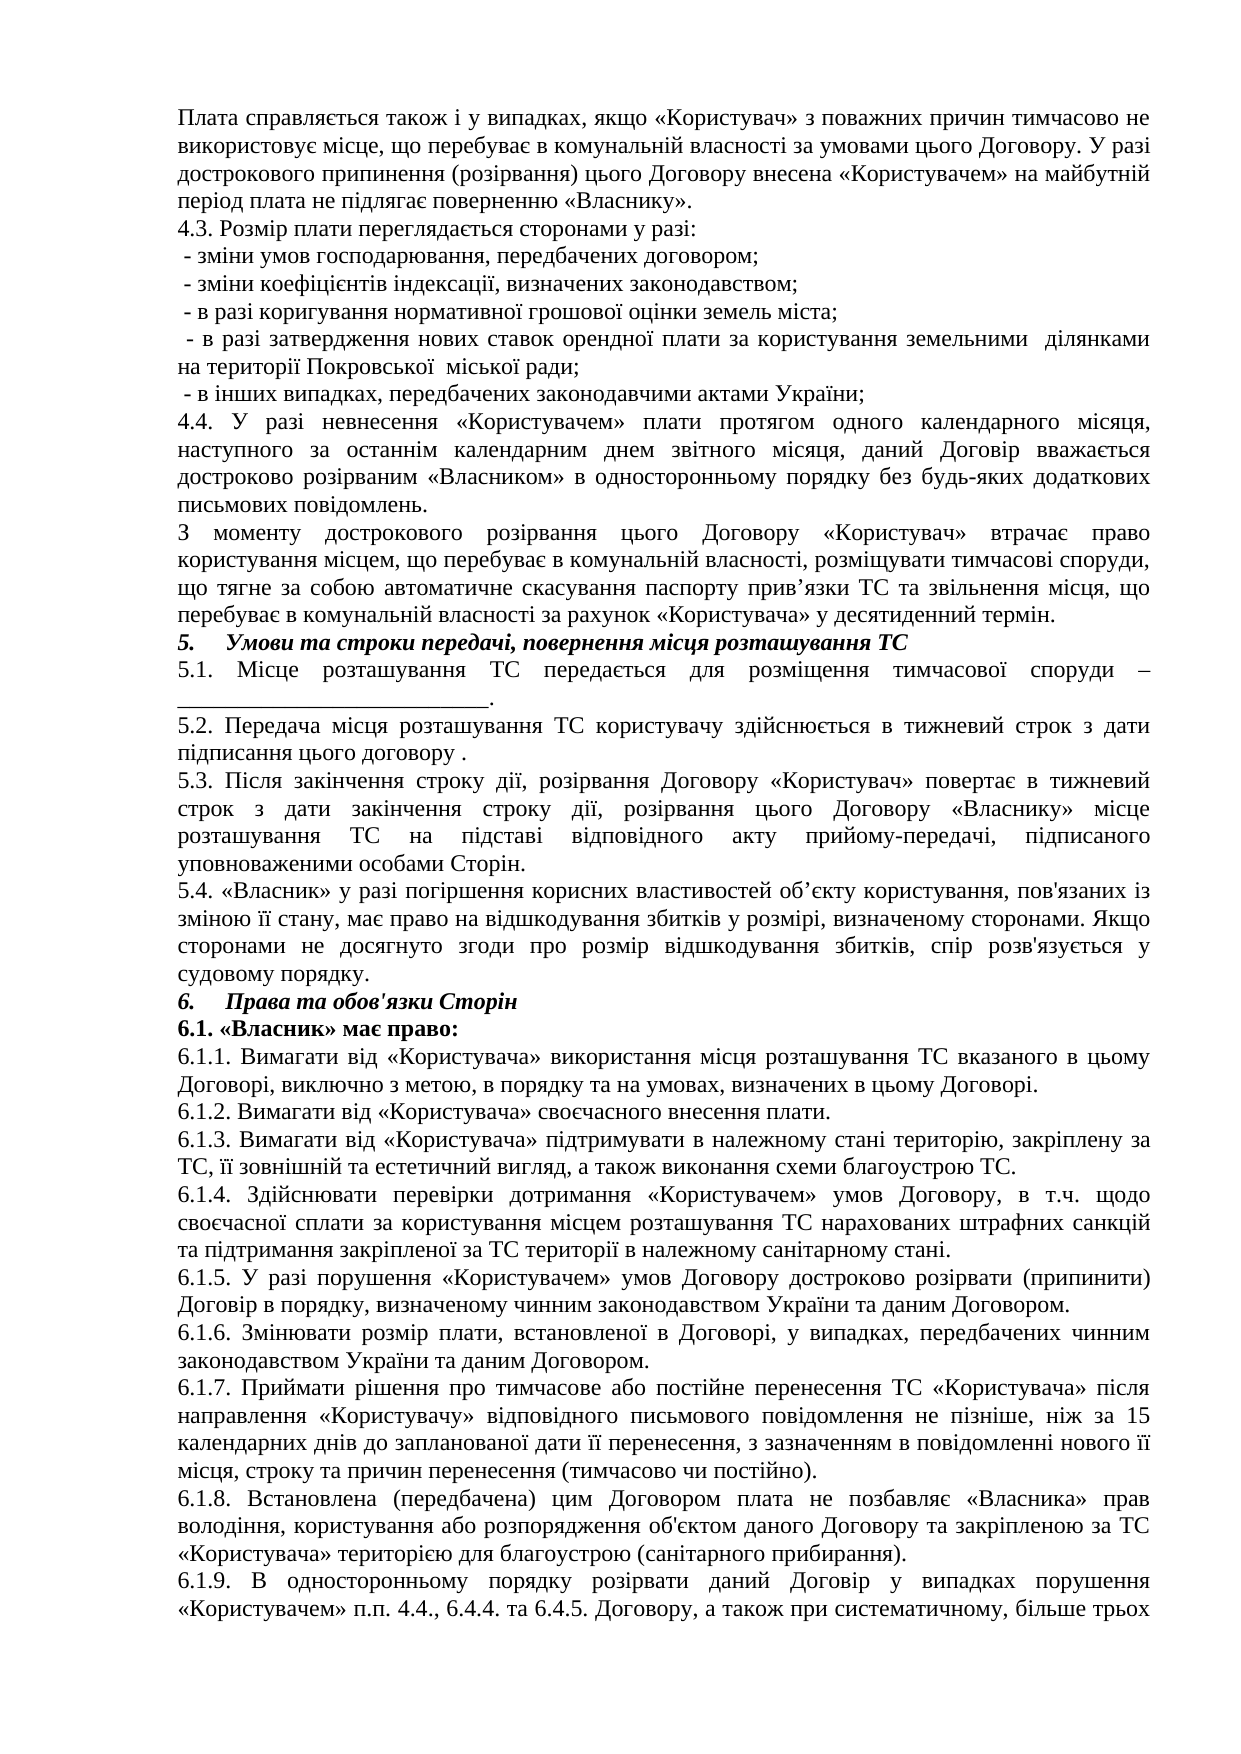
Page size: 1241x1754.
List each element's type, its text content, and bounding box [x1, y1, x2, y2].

text Плата справляється також і у випадках, якщо «Користувач» з поважних причин тимчасово не використовує місце, що перебуває в комунальній власності за умовами цього Договору. У разі дострокового припинення (розірвання) цього Договору внесена «Користувачем» на майбутній період плата не підлягає поверненню «Власнику». [177, 103, 1152, 214]
text З моменту дострокового розірвання цього Договору «Користувач» втрачає право користування місцем, що перебуває в комунальній власності, розміщувати тимчасові споруди, що тягне за собою автоматичне скасування паспорту прив’язки ТС та звільнення місця, що перебуває в комунальній власності за рахунок «Користувача» у десятиденний термін. [177, 517, 1152, 628]
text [177, 1566, 1152, 1622]
text 5.1. Місце розташування ТС передається для розміщення тимчасової споруди – __________________________. [177, 656, 1152, 711]
text - в інших випадках, передбачених законодавчими актами України; [177, 379, 1152, 407]
text 5.2. Передача місця розташування ТС користувачу здійснюється в тижневий строк з дати підписання цього договору . [177, 711, 1152, 766]
text 4.4. У разі невнесення «Користувачем» плати протягом одного календарного місяця, наступного за останнім календарним днем звітного місяця, даний Договір вважається достроково розірваним «Власником» в односторонньому порядку без будь-яких додаткових письмових повідомлень. [177, 407, 1152, 517]
text 6.1.7. Приймати рішення про тимчасове або постійне перенесення ТС «Користувача» після направлення «Користувачу» відповідного письмового повідомлення не пізніше, ніж за 15 календарних днів до запланованої дати її перенесення, з зазначенням в повідомленні нового її місця, строку та причин перенесення (тимчасово чи постійно). [177, 1373, 1152, 1484]
text - в разі затвердження нових ставок орендної плати за користування земельними ділянками на території Покровської міської ради; [177, 324, 1152, 379]
text 6.1.1. Вимагати від «Користувача» використання місця розташування ТС вказаного в цьому Договорі, виключно з метою, в порядку та на умовах, визначених в цьому Договорі. [177, 1042, 1152, 1097]
text 5.4. «Власник» у разі погіршення корисних властивостей об’єкту користування, пов'язаних із зміною її стану, має право на відшкодування збитків у розмірі, визначеному сторонами. Якщо сторонами не досягнуто згоди про розмір відшкодування збитків, спір розв'язується у судовому порядку. [177, 876, 1152, 987]
text 6.1. «Власник» має право: [177, 1014, 1152, 1042]
text - зміни коефіцієнтів індексації, визначених законодавством; [177, 269, 1152, 297]
text 6.1.6. Змінювати розмір плати, встановленої в Договорі, у випадках, передбачених чинним законодавством України та даним Договором. [177, 1318, 1152, 1373]
text - в разі коригування нормативної грошової оцінки земель міста; [177, 297, 1152, 324]
text 6.1.5. У разі порушення «Користувачем» умов Договору достроково розірвати (припинити) Договір в порядку, визначеному чинним законодавством України та даним Договором. [177, 1263, 1152, 1318]
text 6.1.3. Вимагати від «Користувача» підтримувати в належному стані територію, закріплену за ТС, її зовнішній та естетичний вигляд, а також виконання схеми благоустрою ТС. [177, 1125, 1152, 1180]
text 6.1.2. Вимагати від «Користувача» своєчасного внесення плати. [177, 1097, 1152, 1125]
text 5. Умови та строки передачі, повернення місця розташування ТС [177, 628, 1152, 656]
text 6.1.8. Встановлена (передбачена) цим Договором плата не позбавляє «Власника» прав володіння, користування або розпорядження об'єктом даного Договору та закріпленою за ТС «Користувача» територією для благоустрою (санітарного прибирання). [177, 1484, 1152, 1566]
text 6. Права та обов'язки Сторін [177, 987, 1152, 1014]
text 5.3. Після закінчення строку дії, розірвання Договору «Користувач» повертає в тижневий строк з дати закінчення строку дії, розірвання цього Договору «Власнику» місце розташування ТС на підставі відповідного акту прийому-передачі, підписаного уповноваженими особами Сторін. [177, 766, 1152, 876]
text - зміни умов господарювання, передбачених договором; [177, 241, 1152, 269]
text 4.3. Розмір плати переглядається сторонами у разі: [177, 214, 1152, 241]
text 6.1.4. Здійснювати перевірки дотримання «Користувачем» умов Договору, в т.ч. щодо своєчасної сплати за користування місцем розташування ТС нарахованих штрафних санкцій та підтримання закріпленої за ТС території в належному санітарному стані. [177, 1180, 1152, 1263]
